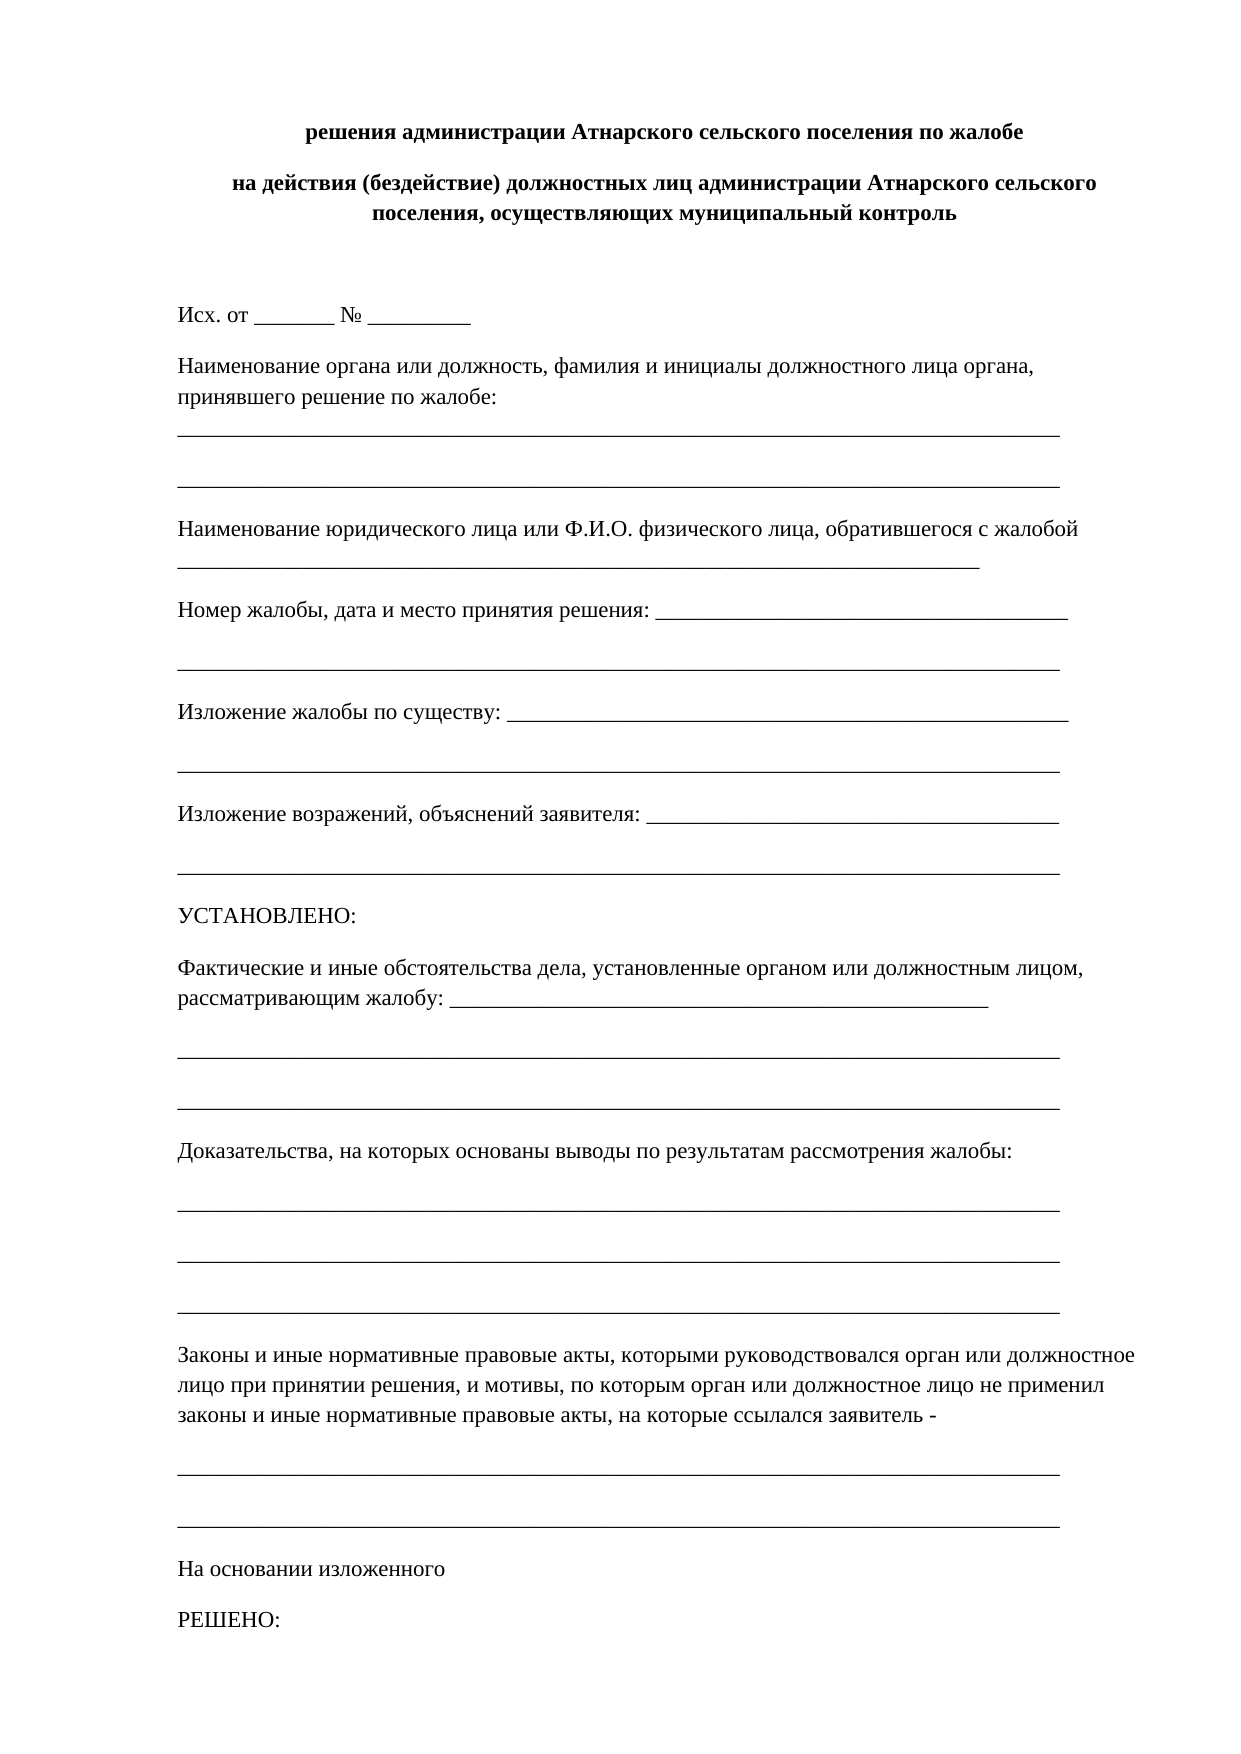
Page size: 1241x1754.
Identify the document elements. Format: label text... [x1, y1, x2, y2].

text _____________________________________________________________________________ [177, 1035, 1152, 1061]
text Исх. от _______ № _________ [177, 301, 1152, 328]
text Изложение возражений, объяснений заявителя: ____________________________________ [177, 800, 1152, 827]
text Законы и иные нормативные правовые акты, которыми руководствовался орган или должностное лицо при принятии решения, и мотивы, по которым орган или должностное лицо не применил законы и иные нормативные правовые акты, на которые ссылался заявитель - [177, 1341, 1152, 1428]
text На основании изложенного [177, 1554, 1152, 1581]
text _____________________________________________________________________________ [177, 1086, 1152, 1112]
text _____________________________________________________________________________ [177, 1503, 1152, 1530]
text _____________________________________________________________________________ [177, 749, 1152, 776]
text Фактические и иные обстоятельства дела, установленные органом или должностным лицом, рассматривающим жалобу: _______________________________________________ [177, 953, 1152, 1010]
text _____________________________________________________________________________ [177, 1239, 1152, 1265]
text _____________________________________________________________________________ [177, 464, 1152, 490]
text Наименование органа или должность, фамилия и инициалы должностного лица органа, принявшего решение по жалобе: _____________________________________________________________________________ [177, 352, 1152, 439]
text _____________________________________________________________________________ [177, 851, 1152, 878]
text _____________________________________________________________________________ [177, 647, 1152, 674]
text Номер жалобы, дата и место принятия решения: ____________________________________ [177, 596, 1152, 623]
text РЕШЕНО: [177, 1606, 1152, 1632]
text решения администрации Атнарского сельского поселения по жалобе [177, 118, 1152, 144]
text Изложение жалобы по существу: _________________________________________________ [177, 698, 1152, 725]
text _____________________________________________________________________________ [177, 1188, 1152, 1214]
text на действия (бездействие) должностных лиц администрации Атнарского сельского поселения, осуществляющих муниципальный контроль [177, 169, 1152, 226]
text _____________________________________________________________________________ [177, 1290, 1152, 1316]
text Наименование юридического лица или Ф.И.О. физического лица, обратившегося с жалобой ______________________________________________________________________ [177, 515, 1152, 572]
text УСТАНОВЛЕНО: [177, 902, 1152, 929]
text _____________________________________________________________________________ [177, 1452, 1152, 1479]
text Доказательства, на которых основаны выводы по результатам рассмотрения жалобы: [177, 1137, 1152, 1163]
